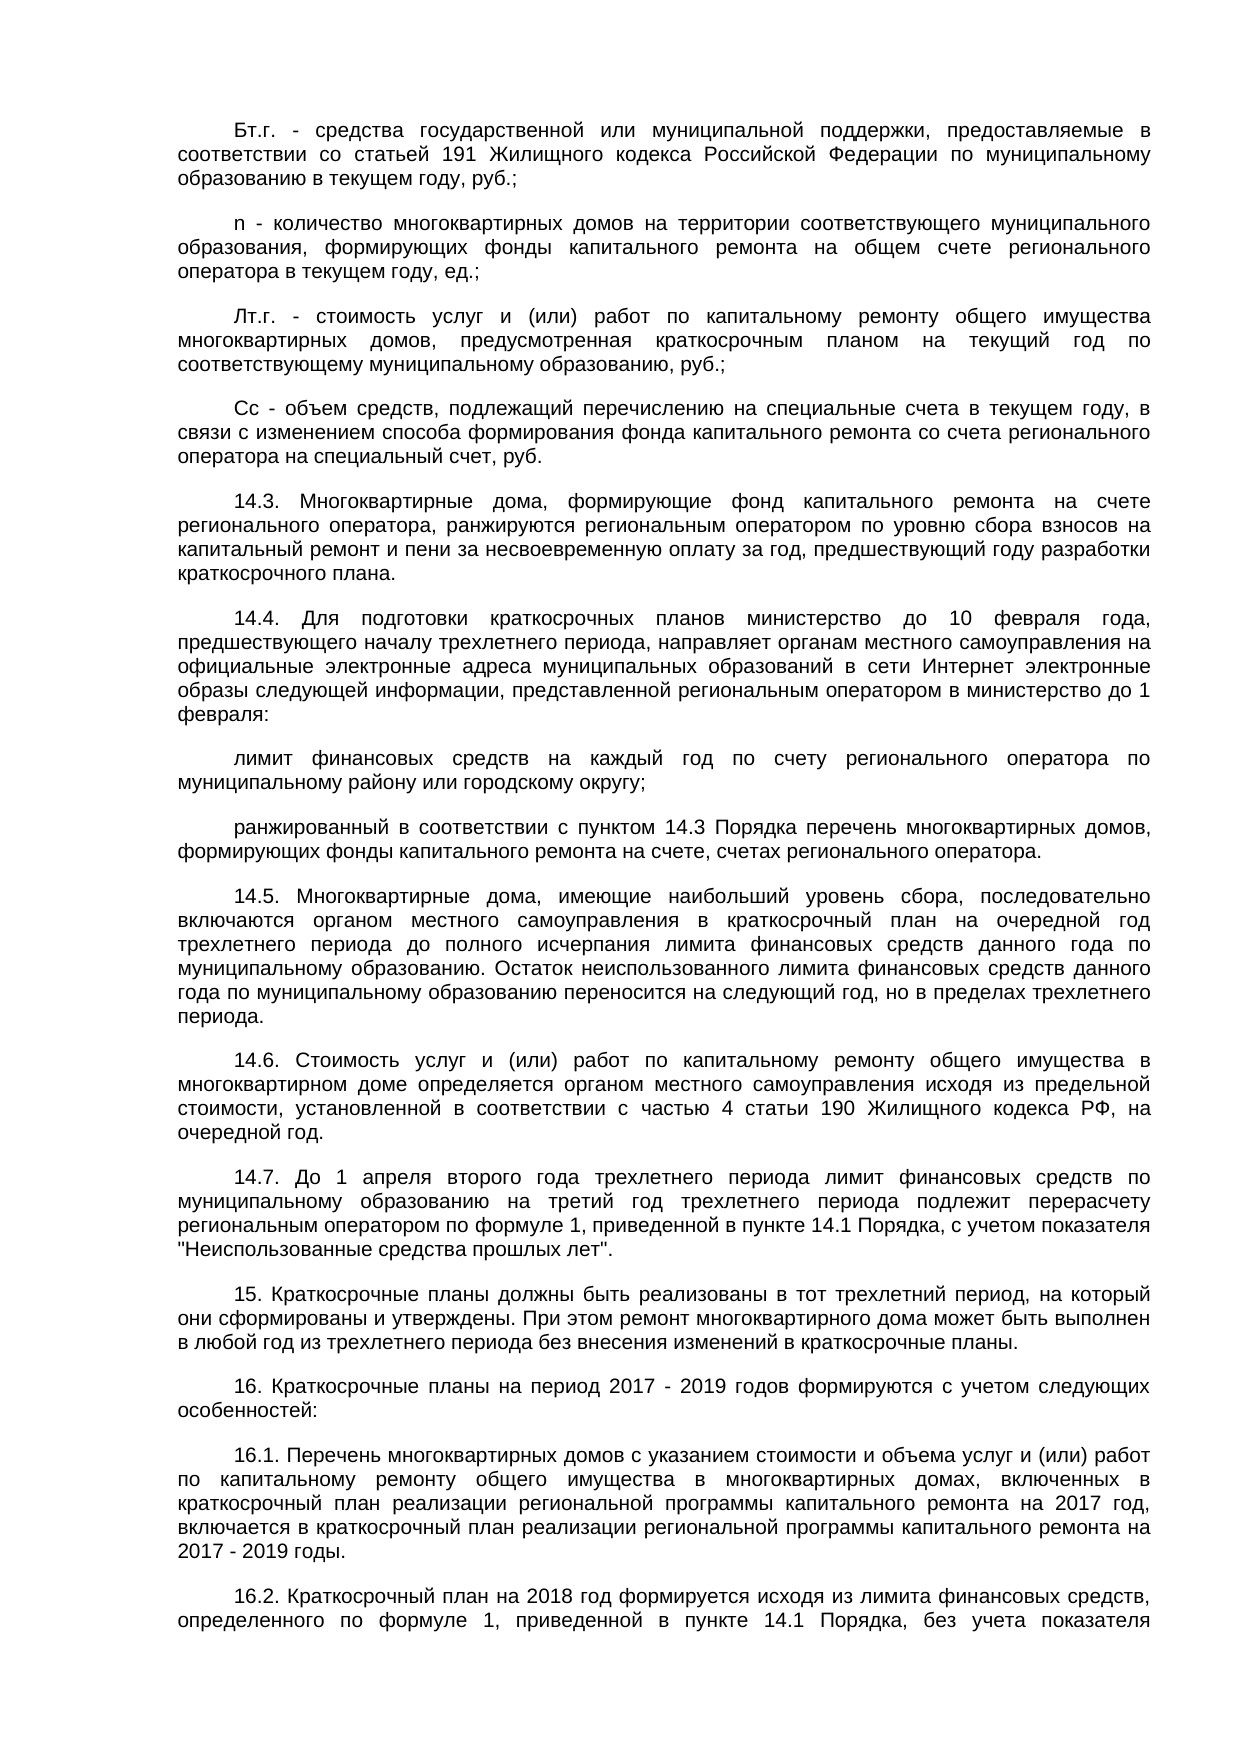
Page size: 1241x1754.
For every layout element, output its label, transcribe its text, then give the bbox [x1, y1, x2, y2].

text Лт.г. - стоимость услуг и (или) работ по капитальному ремонту общего имущества многоквартирных домов, предусмотренная краткосрочным планом на текущий год по соответствующему муниципальному образованию, руб.; [177, 303, 1152, 375]
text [177, 1584, 1152, 1632]
text 14.3. Многоквартирные дома, формирующие фонд капитального ремонта на счете регионального оператора, ранжируются региональным оператором по уровню сбора взносов на капитальный ремонт и пени за несвоевременную оплату за год, предшествующий году разработки краткосрочного плана. [177, 489, 1152, 585]
text Сс - объем средств, подлежащий перечислению на специальные счета в текущем году, в связи с изменением способа формирования фонда капитального ремонта со счета регионального оператора на специальный счет, руб. [177, 396, 1152, 468]
text 16. Краткосрочные планы на период 2017 - 2019 годов формируются с учетом следующих особенностей: [177, 1374, 1152, 1422]
text 14.7. До 1 апреля второго года трехлетнего периода лимит финансовых средств по муниципальному образованию на третий год трехлетнего периода подлежит перерасчету региональным оператором по формуле 1, приведенной в пункте 14.1 Порядка, с учетом показателя "Неиспользованные средства прошлых лет". [177, 1165, 1152, 1261]
text лимит финансовых средств на каждый год по счету регионального оператора по муниципальному району или городскому округу; [177, 746, 1152, 794]
text 14.4. Для подготовки краткосрочных планов министерство до 10 февраля года, предшествующего началу трехлетнего периода, направляет органам местного самоуправления на официальные электронные адреса муниципальных образований в сети Интернет электронные образы следующей информации, представленной региональным оператором в министерство до 1 февраля: [177, 606, 1152, 725]
text 14.6. Стоимость услуг и (или) работ по капитальному ремонту общего имущества в многоквартирном доме определяется органом местного самоуправления исходя из предельной стоимости, установленной в соответствии с частью 4 статьи 190 Жилищного кодекса РФ, на очередной год. [177, 1048, 1152, 1144]
text ранжированный в соответствии с пунктом 14.3 Порядка перечень многоквартирных домов, формирующих фонды капитального ремонта на счете, счетах регионального оператора. [177, 815, 1152, 863]
text Бт.г. - средства государственной или муниципальной поддержки, предоставляемые в соответствии со статьей 191 Жилищного кодекса Российской Федерации по муниципальному образованию в текущем году, руб.; [177, 118, 1152, 190]
text 14.5. Многоквартирные дома, имеющие наибольший уровень сбора, последовательно включаются органом местного самоуправления в краткосрочный план на очередной год трехлетнего периода до полного исчерпания лимита финансовых средств данного года по муниципальному образованию. Остаток неиспользованного лимита финансовых средств данного года по муниципальному образованию переносится на следующий год, но в пределах трехлетнего периода. [177, 884, 1152, 1027]
text 16.1. Перечень многоквартирных домов с указанием стоимости и объема услуг и (или) работ по капитальному ремонту общего имущества в многоквартирных домах, включенных в краткосрочный план реализации региональной программы капитального ремонта на 2017 год, включается в краткосрочный план реализации региональной программы капитального ремонта на 2017 - 2019 годы. [177, 1443, 1152, 1563]
text 15. Краткосрочные планы должны быть реализованы в тот трехлетний период, на который они сформированы и утверждены. При этом ремонт многоквартирного дома может быть выполнен в любой год из трехлетнего периода без внесения изменений в краткосрочные планы. [177, 1282, 1152, 1353]
text n - количество многоквартирных домов на территории соответствующего муниципального образования, формирующих фонды капитального ремонта на общем счете регионального оператора в текущем году, ед.; [177, 211, 1152, 283]
